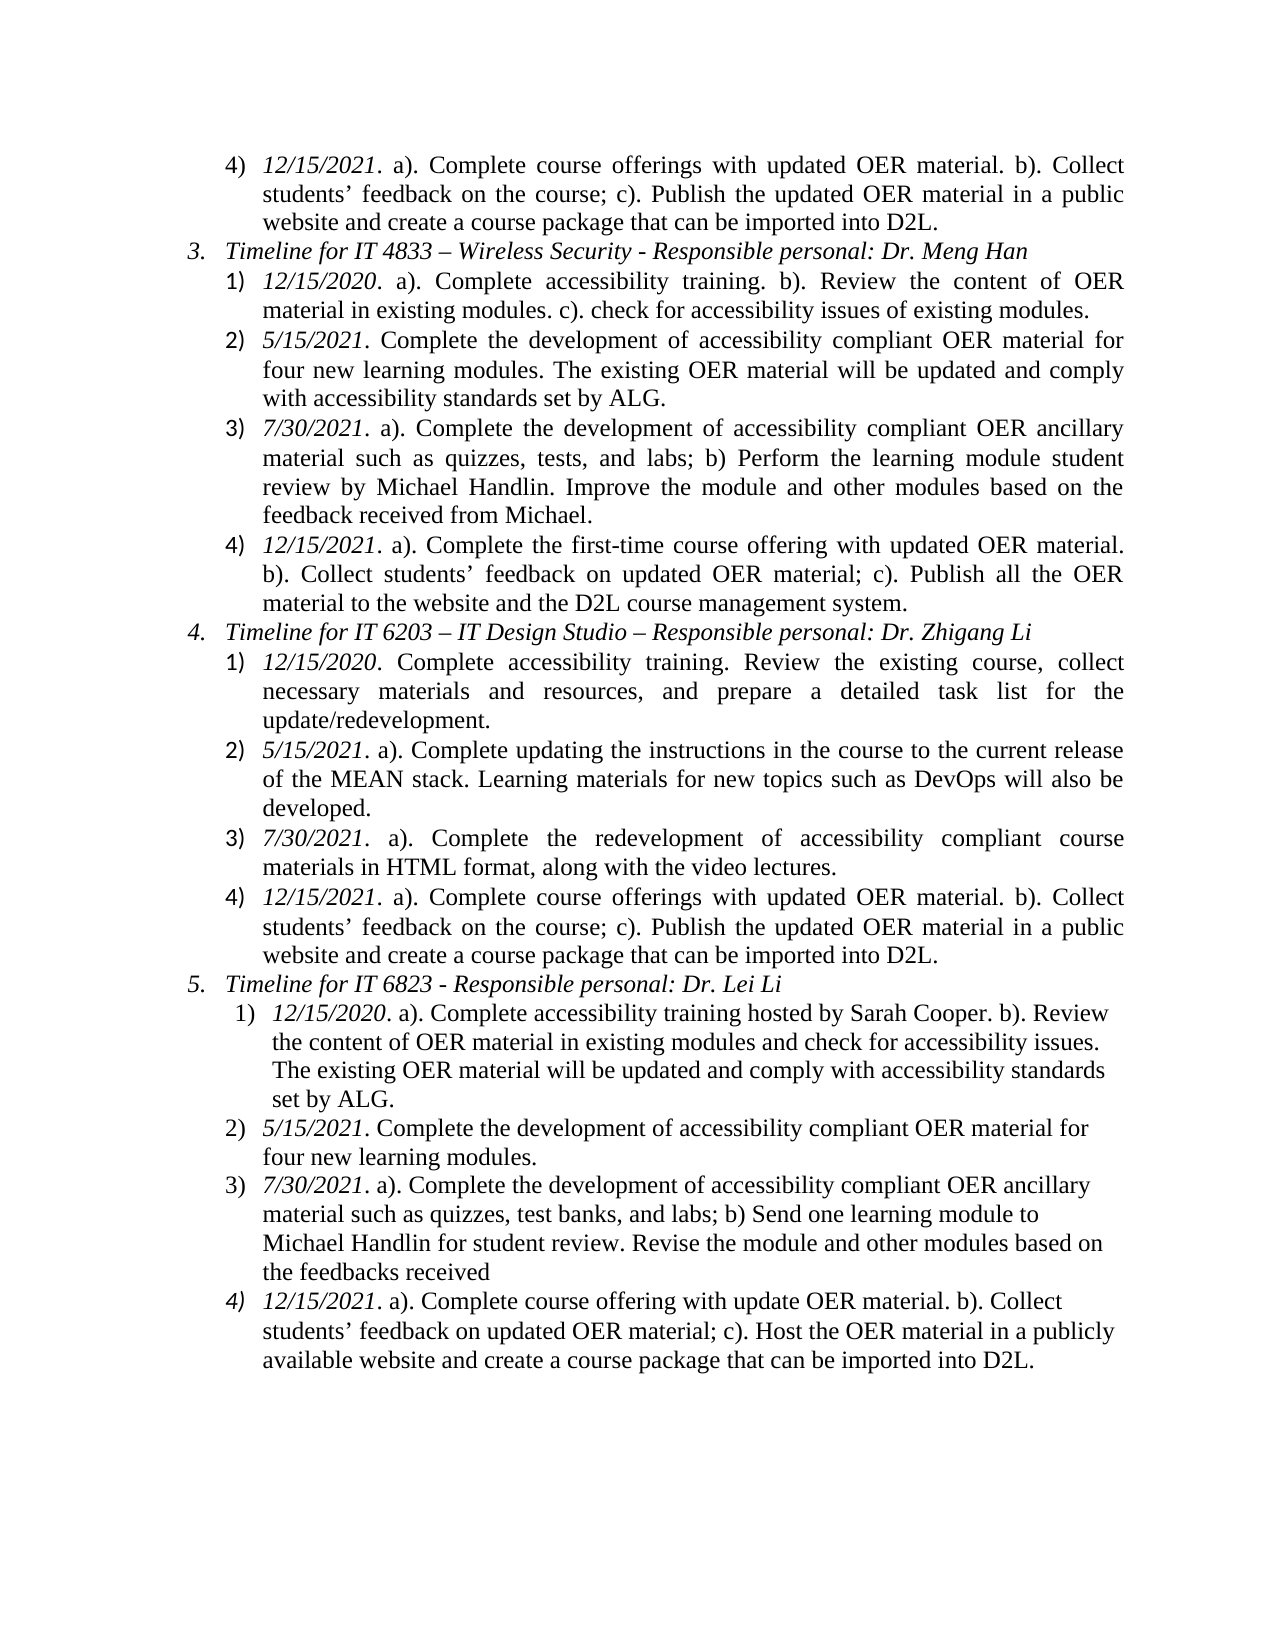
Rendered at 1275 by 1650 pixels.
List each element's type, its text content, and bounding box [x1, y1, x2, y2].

list Timeline for IT 6823 - Responsible personal: Dr. Lei Li [187, 969, 1125, 998]
list 12/15/2021. a). Complete course offerings with updated OER material. b). Collect students’ feedback on the course; c). Publish the updated OER material in a public website and create a course package that can be imported into D2L. [225, 881, 1125, 969]
list 7/30/2021. a). Complete the redevelopment of accessibility compliant course materials in HTML format, along with the video lectures. [225, 822, 1125, 881]
list 12/15/2020. a). Complete accessibility training. b). Review the content of OER material in existing modules. c). check for accessibility issues of existing modules. [225, 265, 1125, 324]
list 12/15/2020. a). Complete accessibility training hosted by Sarah Cooper. b). Review the content of OER material in existing modules and check for accessibility issues. The existing OER material will be updated and comply with accessibility standards set by ALG. [234, 998, 1125, 1113]
list Timeline for IT 4833 – Wireless Security - Responsible personal: Dr. Meng Han [187, 236, 1125, 265]
list 7/30/2021. a). Complete the development of accessibility compliant OER ancillary material such as quizzes, test banks, and labs; b) Send one learning module to Michael Handlin for student review. Revise the module and other modules based on the feedbacks received [225, 1170, 1125, 1285]
list Timeline for IT 6203 – IT Design Studio – Responsible personal: Dr. Zhigang Li [187, 617, 1125, 646]
list 5/15/2021. a). Complete updating the instructions in the course to the current release of the MEAN stack. Learning materials for new topics such as DevOps will also be developed. [225, 734, 1125, 822]
list 12/15/2020. Complete accessibility training. Review the existing course, collect necessary materials and resources, and prepare a detailed task list for the update/redevelopment. [225, 646, 1125, 734]
list 5/15/2021. Complete the development of accessibility compliant OER material for four new learning modules. The existing OER material will be updated and comply with accessibility standards set by ALG. [225, 324, 1125, 412]
list 12/15/2021. a). Complete course offerings with updated OER material. b). Collect students’ feedback on the course; c). Publish the updated OER material in a public website and create a course package that can be imported into D2L. [225, 150, 1125, 236]
list 7/30/2021. a). Complete the development of accessibility compliant OER ancillary material such as quizzes, tests, and labs; b) Perform the learning module student review by Michael Handlin. Improve the module and other modules based on the feedback received from Michael. [225, 412, 1125, 529]
list 12/15/2021. a). Complete course offering with update OER material. b). Collect students’ feedback on updated OER material; c). Host the OER material in a publicly available website and create a course package that can be imported into D2L. [225, 1285, 1125, 1373]
list 12/15/2021. a). Complete the first-time course offering with updated OER material. b). Collect students’ feedback on updated OER material; c). Publish all the OER material to the website and the D2L course management system. [225, 529, 1125, 617]
list 5/15/2021. Complete the development of accessibility compliant OER material for four new learning modules. [225, 1113, 1125, 1170]
